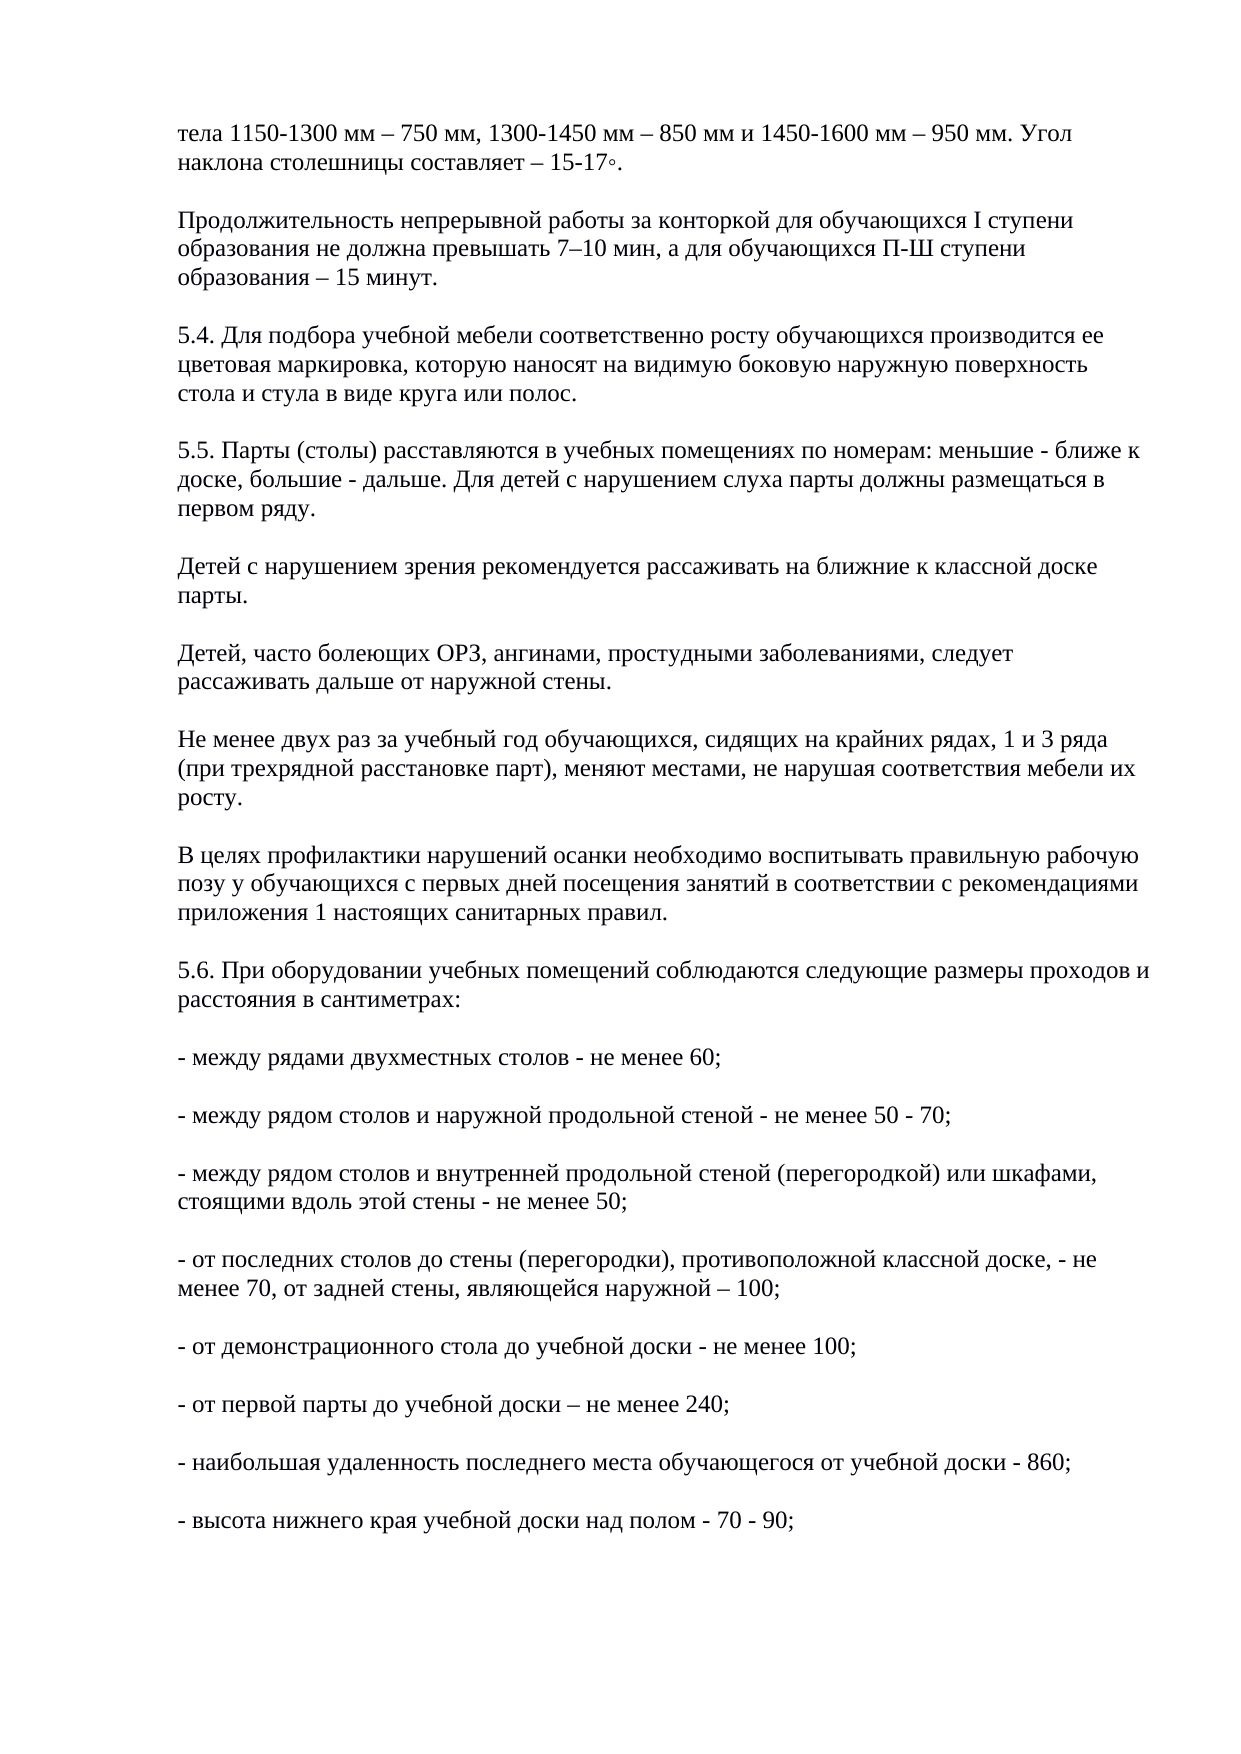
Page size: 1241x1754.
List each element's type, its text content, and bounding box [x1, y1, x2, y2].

text Продолжительность непрерывной работы за конторкой для обучающихся I ступени образования не должна превышать 7–10 мин, а для обучающихся П-Ш ступени образования – 15 минут. [177, 205, 1152, 291]
text 5.5. Парты (столы) расставляются в учебных помещениях по номерам: меньшие - ближе к доске, большие - дальше. Для детей с нарушением слуха парты должны размещаться в первом ряду. [177, 436, 1152, 522]
text Не менее двух раз за учебный год обучающихся, сидящих на крайних рядах, 1 и 3 ряда (при трехрядной расстановке парт), меняют местами, не нарушая соответствия мебели их росту. [177, 724, 1152, 811]
text - между рядом столов и внутренней продольной стеной (перегородкой) или шкафами, стоящими вдоль этой стены - не менее 50; [177, 1158, 1152, 1215]
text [177, 118, 1152, 176]
text Детей с нарушением зрения рекомендуется рассаживать на ближние к классной доске парты. [177, 551, 1152, 608]
text - между рядом столов и наружной продольной стеной - не менее 50 - 70; [177, 1100, 1152, 1128]
text - высота нижнего края учебной доски над полом - 70 - 90; [177, 1505, 1152, 1533]
text - между рядами двухместных столов - не менее 60; [177, 1042, 1152, 1071]
text В целях профилактики нарушений осанки необходимо воспитывать правильную рабочую позу у обучающихся с первых дней посещения занятий в соответствии с рекомендациями приложения 1 настоящих санитарных правил. [177, 840, 1152, 926]
text 5.6. При оборудовании учебных помещений соблюдаются следующие размеры проходов и расстояния в сантиметрах: [177, 955, 1152, 1013]
text 5.4. Для подбора учебной мебели соответственно росту обучающихся производится ее цветовая маркировка, которую наносят на видимую боковую наружную поверхность стола и стула в виде круга или полос. [177, 320, 1152, 406]
text Детей, часто болеющих ОРЗ, ангинами, простудными заболеваниями, следует рассаживать дальше от наружной стены. [177, 638, 1152, 695]
text - от демонстрационного стола до учебной доски - не менее 100; [177, 1331, 1152, 1360]
text - от первой парты до учебной доски – не менее 240; [177, 1389, 1152, 1418]
text - от последних столов до стены (перегородки), противоположной классной доске, - не менее 70, от задней стены, являющейся наружной – 100; [177, 1244, 1152, 1302]
text - наибольшая удаленность последнего места обучающегося от учебной доски - 860; [177, 1447, 1152, 1476]
